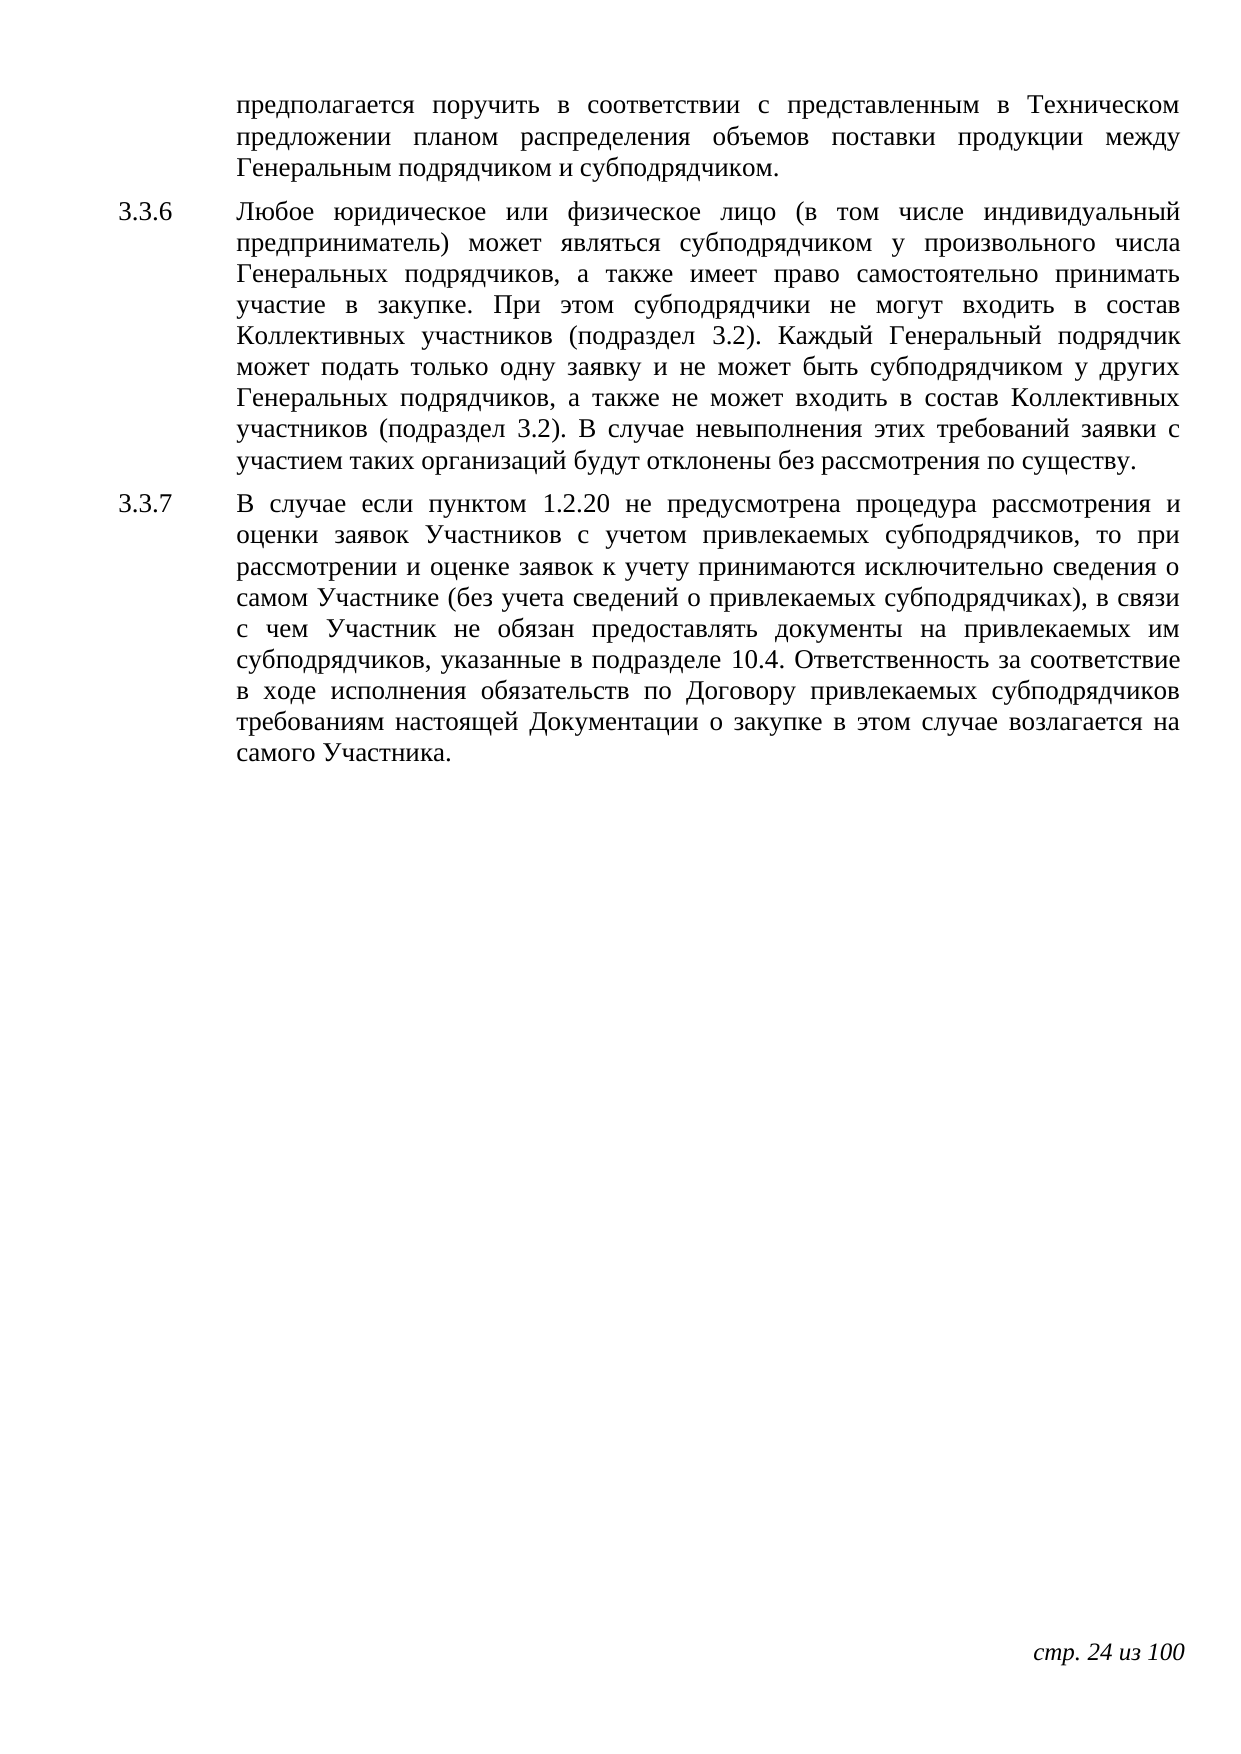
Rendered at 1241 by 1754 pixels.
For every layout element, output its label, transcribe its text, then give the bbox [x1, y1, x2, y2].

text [118, 89, 1181, 182]
text Любое юридическое или физическое лицо (в том числе индивидуальный предприниматель) может являться субподрядчиком у произвольного числа Генеральных подрядчиков, а также имеет право самостоятельно принимать участие в закупке. При этом субподрядчики не могут входить в состав Коллективных участников (подраздел 3.2). Каждый Генеральный подрядчик может подать только одну заявку и не может быть субподрядчиком у других Генеральных подрядчиков, а также не может входить в состав Коллективных участников (подраздел 3.2). В случае невыполнения этих требований заявки с участием таких организаций будут отклонены без рассмотрения по существу. [118, 194, 1181, 475]
text В случае если пунктом 1.2.20 не предусмотрена процедура рассмотрения и оценки заявок Участников с учетом привлекаемых субподрядчиков, то при рассмотрении и оценке заявок к учету принимаются исключительно сведения о самом Участнике (без учета сведений о привлекаемых субподрядчиках), в связи с чем Участник не обязан предоставлять документы на привлекаемых им субподрядчиков, указанные в подразделе 10.4. Ответственность за соответствие в ходе исполнения обязательств по Договору привлекаемых субподрядчиков требованиям настоящей Документации о закупке в этом случае возлагается на самого Участника. [118, 487, 1181, 768]
